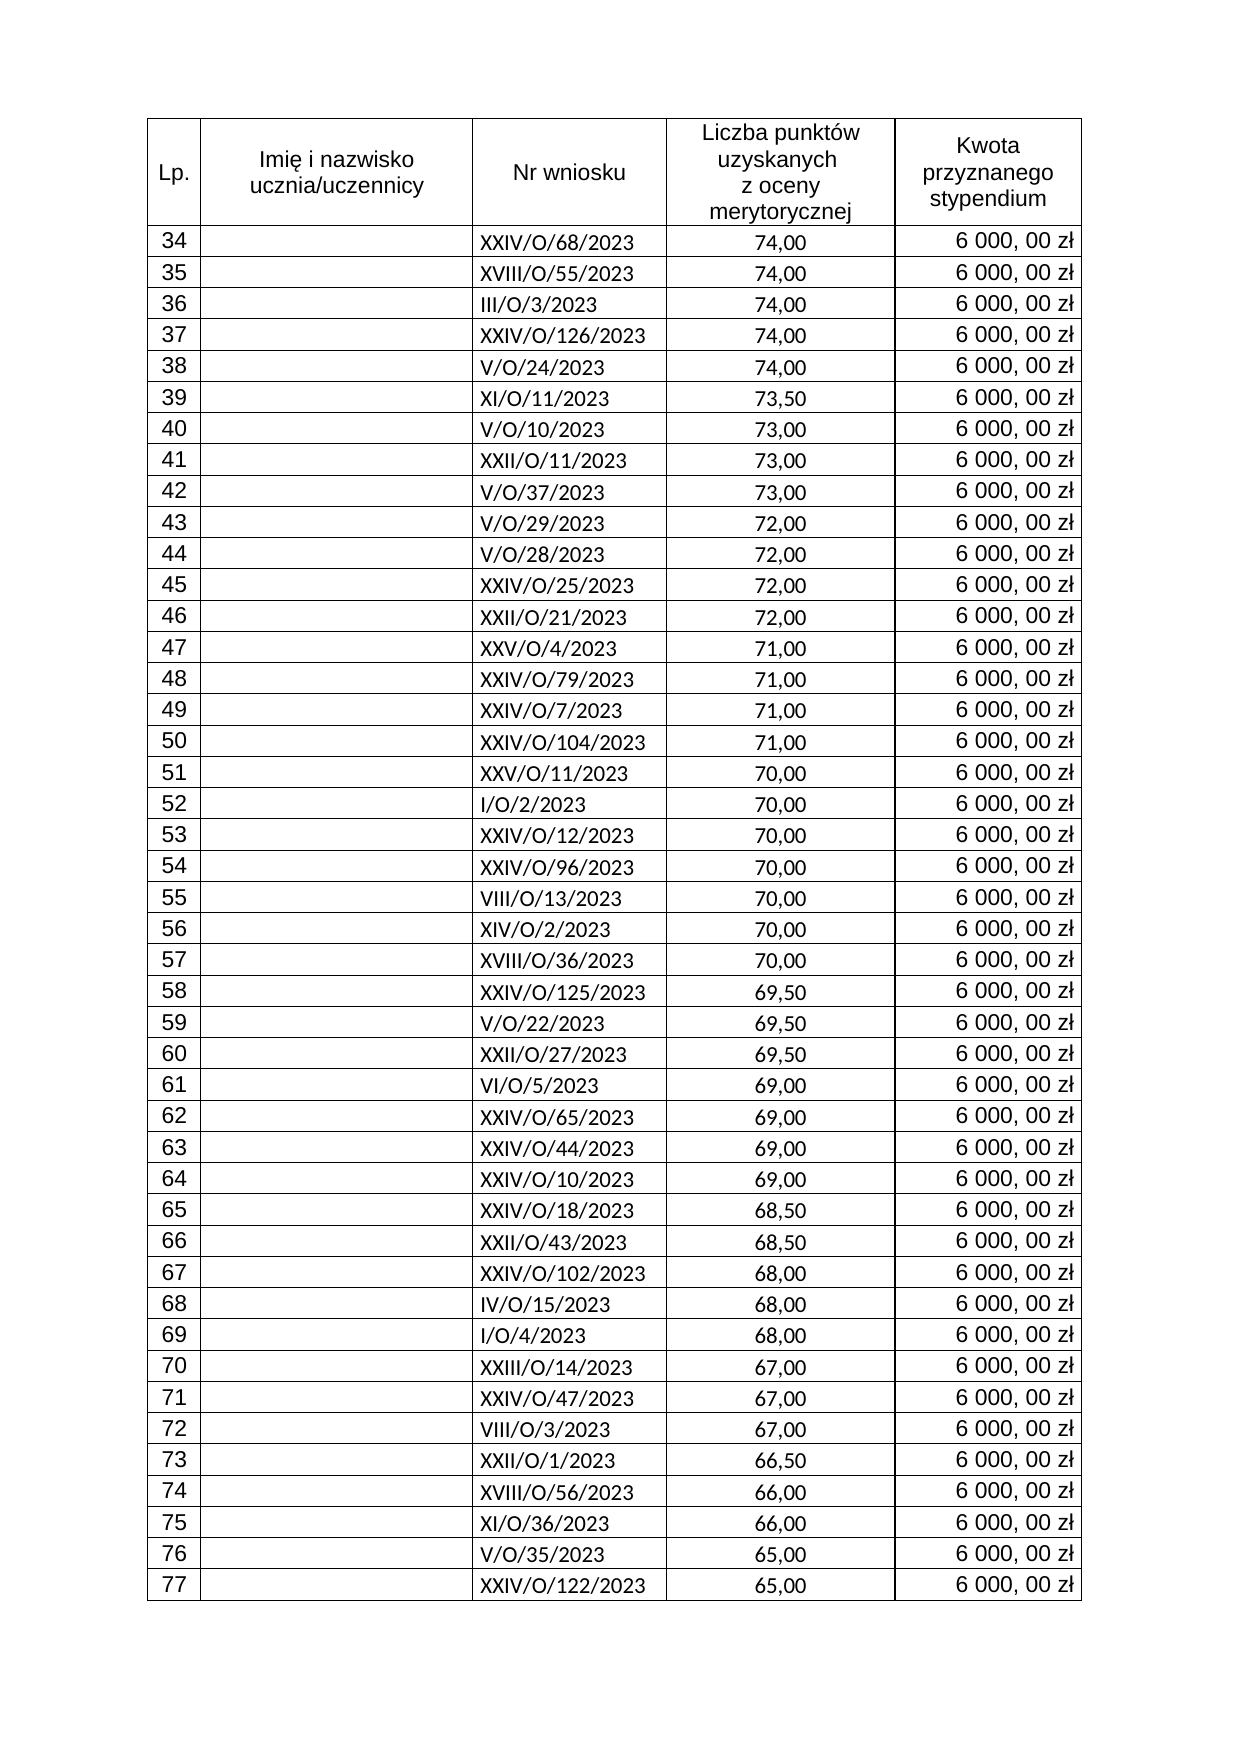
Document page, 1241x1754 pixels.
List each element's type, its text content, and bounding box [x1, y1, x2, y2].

table_cell 6 000, 00 zł [896, 851, 1081, 881]
table_cell 37 [148, 319, 200, 349]
table_cell [201, 1132, 472, 1162]
table_cell 74 [148, 1476, 200, 1506]
table_cell [201, 632, 472, 662]
table_cell 6 000, 00 zł [896, 694, 1081, 724]
table_cell 36 [148, 288, 200, 318]
table_cell 46 [148, 601, 200, 631]
table_cell 6 000, 00 zł [896, 1507, 1081, 1537]
table_cell 45 [148, 569, 200, 599]
table_cell XXIV/O/65/2023 [473, 1101, 666, 1131]
table_cell XXIV/O/122/2023 [473, 1569, 666, 1599]
table_cell 6 000, 00 zł [896, 788, 1081, 818]
table_cell XXIV/O/126/2023 [473, 319, 666, 349]
table_cell [201, 694, 472, 724]
table_cell 6 000, 00 zł [896, 1038, 1081, 1068]
table_cell XXV/O/4/2023 [473, 632, 666, 662]
table_cell [201, 882, 472, 912]
table_cell [201, 476, 472, 506]
table_cell V/O/37/2023 [473, 476, 666, 506]
table_cell 6 000, 00 zł [896, 1476, 1081, 1506]
table_cell 69,00 [667, 1101, 894, 1131]
table_cell 6 000, 00 zł [896, 1257, 1081, 1287]
table_cell [201, 944, 472, 974]
table_cell [201, 1069, 472, 1099]
table_cell I/O/4/2023 [473, 1319, 666, 1349]
table_cell 47 [148, 632, 200, 662]
table_cell 70,00 [667, 913, 894, 943]
table_cell 67,00 [667, 1382, 894, 1412]
table_cell 60 [148, 1038, 200, 1068]
table_cell 69 [148, 1319, 200, 1349]
table_cell 64 [148, 1163, 200, 1193]
table_cell VI/O/5/2023 [473, 1069, 666, 1099]
table_cell XXIV/O/12/2023 [473, 819, 666, 849]
table_cell V/O/35/2023 [473, 1538, 666, 1568]
table_cell 68,00 [667, 1288, 894, 1318]
table_cell [201, 1038, 472, 1068]
table_cell XXIV/O/7/2023 [473, 694, 666, 724]
table_cell VIII/O/13/2023 [473, 882, 666, 912]
table_header Lp. [148, 119, 200, 224]
table_cell [201, 1507, 472, 1537]
table_cell III/O/3/2023 [473, 288, 666, 318]
table_cell XVIII/O/36/2023 [473, 944, 666, 974]
table_cell XXV/O/11/2023 [473, 757, 666, 787]
table_cell 72,00 [667, 538, 894, 568]
table_cell XXIV/O/18/2023 [473, 1194, 666, 1224]
table_cell 69,00 [667, 1132, 894, 1162]
table_cell [201, 851, 472, 881]
table_cell 6 000, 00 zł [896, 819, 1081, 849]
table_cell 6 000, 00 zł [896, 1319, 1081, 1349]
table_cell 6 000, 00 zł [896, 1163, 1081, 1193]
table_cell 56 [148, 913, 200, 943]
table_cell XXII/O/11/2023 [473, 444, 666, 474]
table_cell 74,00 [667, 351, 894, 381]
table_cell 6 000, 00 zł [896, 1351, 1081, 1381]
table_cell XXIV/O/79/2023 [473, 663, 666, 693]
table_cell V/O/28/2023 [473, 538, 666, 568]
table_cell 73,50 [667, 382, 894, 412]
table_cell [201, 1538, 472, 1568]
table_cell 71 [148, 1382, 200, 1412]
table_cell [201, 1226, 472, 1256]
table_cell 53 [148, 819, 200, 849]
table_cell 67,00 [667, 1351, 894, 1381]
table_cell XXIV/O/44/2023 [473, 1132, 666, 1162]
table_cell 69,50 [667, 1007, 894, 1037]
table_header Kwota przyznanego stypendium [896, 119, 1081, 224]
table_cell 6 000, 00 zł [896, 1007, 1081, 1037]
table_cell 35 [148, 257, 200, 287]
table_cell XVIII/O/55/2023 [473, 257, 666, 287]
table_cell 69,50 [667, 976, 894, 1006]
table_cell [201, 1476, 472, 1506]
table_cell 68,50 [667, 1226, 894, 1256]
table_cell 70,00 [667, 882, 894, 912]
table_cell 63 [148, 1132, 200, 1162]
table_cell 6 000, 00 zł [896, 319, 1081, 349]
table_cell 65 [148, 1194, 200, 1224]
table_cell 58 [148, 976, 200, 1006]
table_cell [201, 1101, 472, 1131]
table_cell XI/O/36/2023 [473, 1507, 666, 1537]
table_cell [201, 726, 472, 756]
table_cell V/O/22/2023 [473, 1007, 666, 1037]
table_cell 43 [148, 507, 200, 537]
table_cell 6 000, 00 zł [896, 382, 1081, 412]
table_cell [201, 351, 472, 381]
table_cell [201, 601, 472, 631]
table_cell 6 000, 00 zł [896, 1132, 1081, 1162]
table_cell [201, 1007, 472, 1037]
table_cell 70,00 [667, 757, 894, 787]
table_cell 6 000, 00 zł [896, 1101, 1081, 1131]
table_cell 67,00 [667, 1413, 894, 1443]
table_cell 6 000, 00 zł [896, 882, 1081, 912]
table_cell 52 [148, 788, 200, 818]
table_cell 69,00 [667, 1163, 894, 1193]
table_cell 34 [148, 226, 200, 256]
table_cell [201, 819, 472, 849]
table_cell 72,00 [667, 601, 894, 631]
table_cell XXIV/O/68/2023 [473, 226, 666, 256]
table_cell [201, 444, 472, 474]
table_cell 72 [148, 1413, 200, 1443]
table_cell 69,50 [667, 1038, 894, 1068]
table_cell 70,00 [667, 944, 894, 974]
table_cell [201, 757, 472, 787]
table_cell [201, 226, 472, 256]
table_cell 6 000, 00 zł [896, 913, 1081, 943]
table_cell 6 000, 00 zł [896, 476, 1081, 506]
table_cell 6 000, 00 zł [896, 976, 1081, 1006]
table_cell 6 000, 00 zł [896, 413, 1081, 443]
table_cell [201, 288, 472, 318]
table_cell 74,00 [667, 226, 894, 256]
table_cell 71,00 [667, 694, 894, 724]
table_cell IV/O/15/2023 [473, 1288, 666, 1318]
table_cell [201, 257, 472, 287]
table_cell XXIV/O/102/2023 [473, 1257, 666, 1287]
table_cell [201, 1569, 472, 1599]
table_cell V/O/24/2023 [473, 351, 666, 381]
table_cell 6 000, 00 zł [896, 226, 1081, 256]
table_cell [201, 788, 472, 818]
table_cell [201, 1288, 472, 1318]
table_cell 6 000, 00 zł [896, 288, 1081, 318]
table_cell XXIV/O/96/2023 [473, 851, 666, 881]
table_header Liczba punktów uzyskanych z oceny merytorycznej [667, 119, 894, 224]
table_cell 6 000, 00 zł [896, 1538, 1081, 1568]
table_cell 66,00 [667, 1476, 894, 1506]
table_header Nr wniosku [473, 119, 666, 224]
table_cell [201, 1444, 472, 1474]
table_cell 68 [148, 1288, 200, 1318]
table_cell 72,00 [667, 569, 894, 599]
table_cell 70,00 [667, 819, 894, 849]
table_cell 73,00 [667, 476, 894, 506]
table_cell [201, 1257, 472, 1287]
table_cell V/O/10/2023 [473, 413, 666, 443]
table_cell 6 000, 00 zł [896, 444, 1081, 474]
table_cell 55 [148, 882, 200, 912]
table_cell [201, 319, 472, 349]
table_cell [201, 382, 472, 412]
table_cell 69,00 [667, 1069, 894, 1099]
table_cell VIII/O/3/2023 [473, 1413, 666, 1443]
table_cell 6 000, 00 zł [896, 569, 1081, 599]
table_cell 74,00 [667, 257, 894, 287]
table_cell 76 [148, 1538, 200, 1568]
table_cell XI/O/11/2023 [473, 382, 666, 412]
table_cell 61 [148, 1069, 200, 1099]
table_cell 6 000, 00 zł [896, 663, 1081, 693]
table_cell V/O/29/2023 [473, 507, 666, 537]
table_cell 66,00 [667, 1507, 894, 1537]
table_cell XXIV/O/125/2023 [473, 976, 666, 1006]
table_cell 6 000, 00 zł [896, 1069, 1081, 1099]
table_cell 68,00 [667, 1257, 894, 1287]
table_cell 77 [148, 1569, 200, 1599]
table_cell 71,00 [667, 726, 894, 756]
table_cell 50 [148, 726, 200, 756]
table_cell 66,50 [667, 1444, 894, 1474]
table_cell 70 [148, 1351, 200, 1381]
table_cell 49 [148, 694, 200, 724]
table_cell [201, 1194, 472, 1224]
table_cell 73 [148, 1444, 200, 1474]
table_cell 57 [148, 944, 200, 974]
table_cell [201, 1382, 472, 1412]
table_cell 68,50 [667, 1194, 894, 1224]
table_cell [201, 413, 472, 443]
table_cell 6 000, 00 zł [896, 757, 1081, 787]
table_cell 62 [148, 1101, 200, 1131]
table_cell 70,00 [667, 788, 894, 818]
table_cell XXIV/O/47/2023 [473, 1382, 666, 1412]
table_cell 6 000, 00 zł [896, 1569, 1081, 1599]
table_cell 6 000, 00 zł [896, 507, 1081, 537]
table_cell [201, 1413, 472, 1443]
table_cell [201, 663, 472, 693]
table_cell XXIV/O/10/2023 [473, 1163, 666, 1193]
table_cell 39 [148, 382, 200, 412]
table_cell 51 [148, 757, 200, 787]
table_cell 71,00 [667, 663, 894, 693]
table_cell 38 [148, 351, 200, 381]
table_cell [201, 538, 472, 568]
table_cell 68,00 [667, 1319, 894, 1349]
table_cell 6 000, 00 zł [896, 1194, 1081, 1224]
table_cell 44 [148, 538, 200, 568]
table_cell [201, 1319, 472, 1349]
table_cell [201, 507, 472, 537]
table_cell 6 000, 00 zł [896, 1288, 1081, 1318]
table_cell 74,00 [667, 288, 894, 318]
table_cell 48 [148, 663, 200, 693]
table_cell XXIII/O/14/2023 [473, 1351, 666, 1381]
table_cell 6 000, 00 zł [896, 632, 1081, 662]
table_cell 40 [148, 413, 200, 443]
table_cell 70,00 [667, 851, 894, 881]
table_cell XXII/O/43/2023 [473, 1226, 666, 1256]
table_cell 74,00 [667, 319, 894, 349]
table_cell 73,00 [667, 444, 894, 474]
table_cell 6 000, 00 zł [896, 944, 1081, 974]
table_cell 54 [148, 851, 200, 881]
table_cell 42 [148, 476, 200, 506]
table_cell 6 000, 00 zł [896, 1413, 1081, 1443]
table_cell 73,00 [667, 413, 894, 443]
table_cell 6 000, 00 zł [896, 538, 1081, 568]
table_cell 6 000, 00 zł [896, 726, 1081, 756]
table_cell 71,00 [667, 632, 894, 662]
table_cell 65,00 [667, 1569, 894, 1599]
table_cell XVIII/O/56/2023 [473, 1476, 666, 1506]
table_cell 72,00 [667, 507, 894, 537]
table_cell 6 000, 00 zł [896, 1226, 1081, 1256]
table_cell 6 000, 00 zł [896, 351, 1081, 381]
table_cell [201, 569, 472, 599]
table_cell 75 [148, 1507, 200, 1537]
table_cell XIV/O/2/2023 [473, 913, 666, 943]
table_cell 41 [148, 444, 200, 474]
table_cell 6 000, 00 zł [896, 257, 1081, 287]
table_cell 6 000, 00 zł [896, 1444, 1081, 1474]
table_cell 66 [148, 1226, 200, 1256]
table_cell 59 [148, 1007, 200, 1037]
table_cell [201, 976, 472, 1006]
table_cell I/O/2/2023 [473, 788, 666, 818]
table_cell XXII/O/21/2023 [473, 601, 666, 631]
table_cell 65,00 [667, 1538, 894, 1568]
table_header Imię i nazwisko ucznia/uczennicy [201, 119, 472, 224]
table_cell 6 000, 00 zł [896, 1382, 1081, 1412]
table_cell XXIV/O/25/2023 [473, 569, 666, 599]
table_cell [201, 913, 472, 943]
table_cell [201, 1163, 472, 1193]
table_cell 67 [148, 1257, 200, 1287]
table_cell XXIV/O/104/2023 [473, 726, 666, 756]
table_cell XXII/O/27/2023 [473, 1038, 666, 1068]
table_cell [201, 1351, 472, 1381]
table_cell XXII/O/1/2023 [473, 1444, 666, 1474]
table_cell 6 000, 00 zł [896, 601, 1081, 631]
